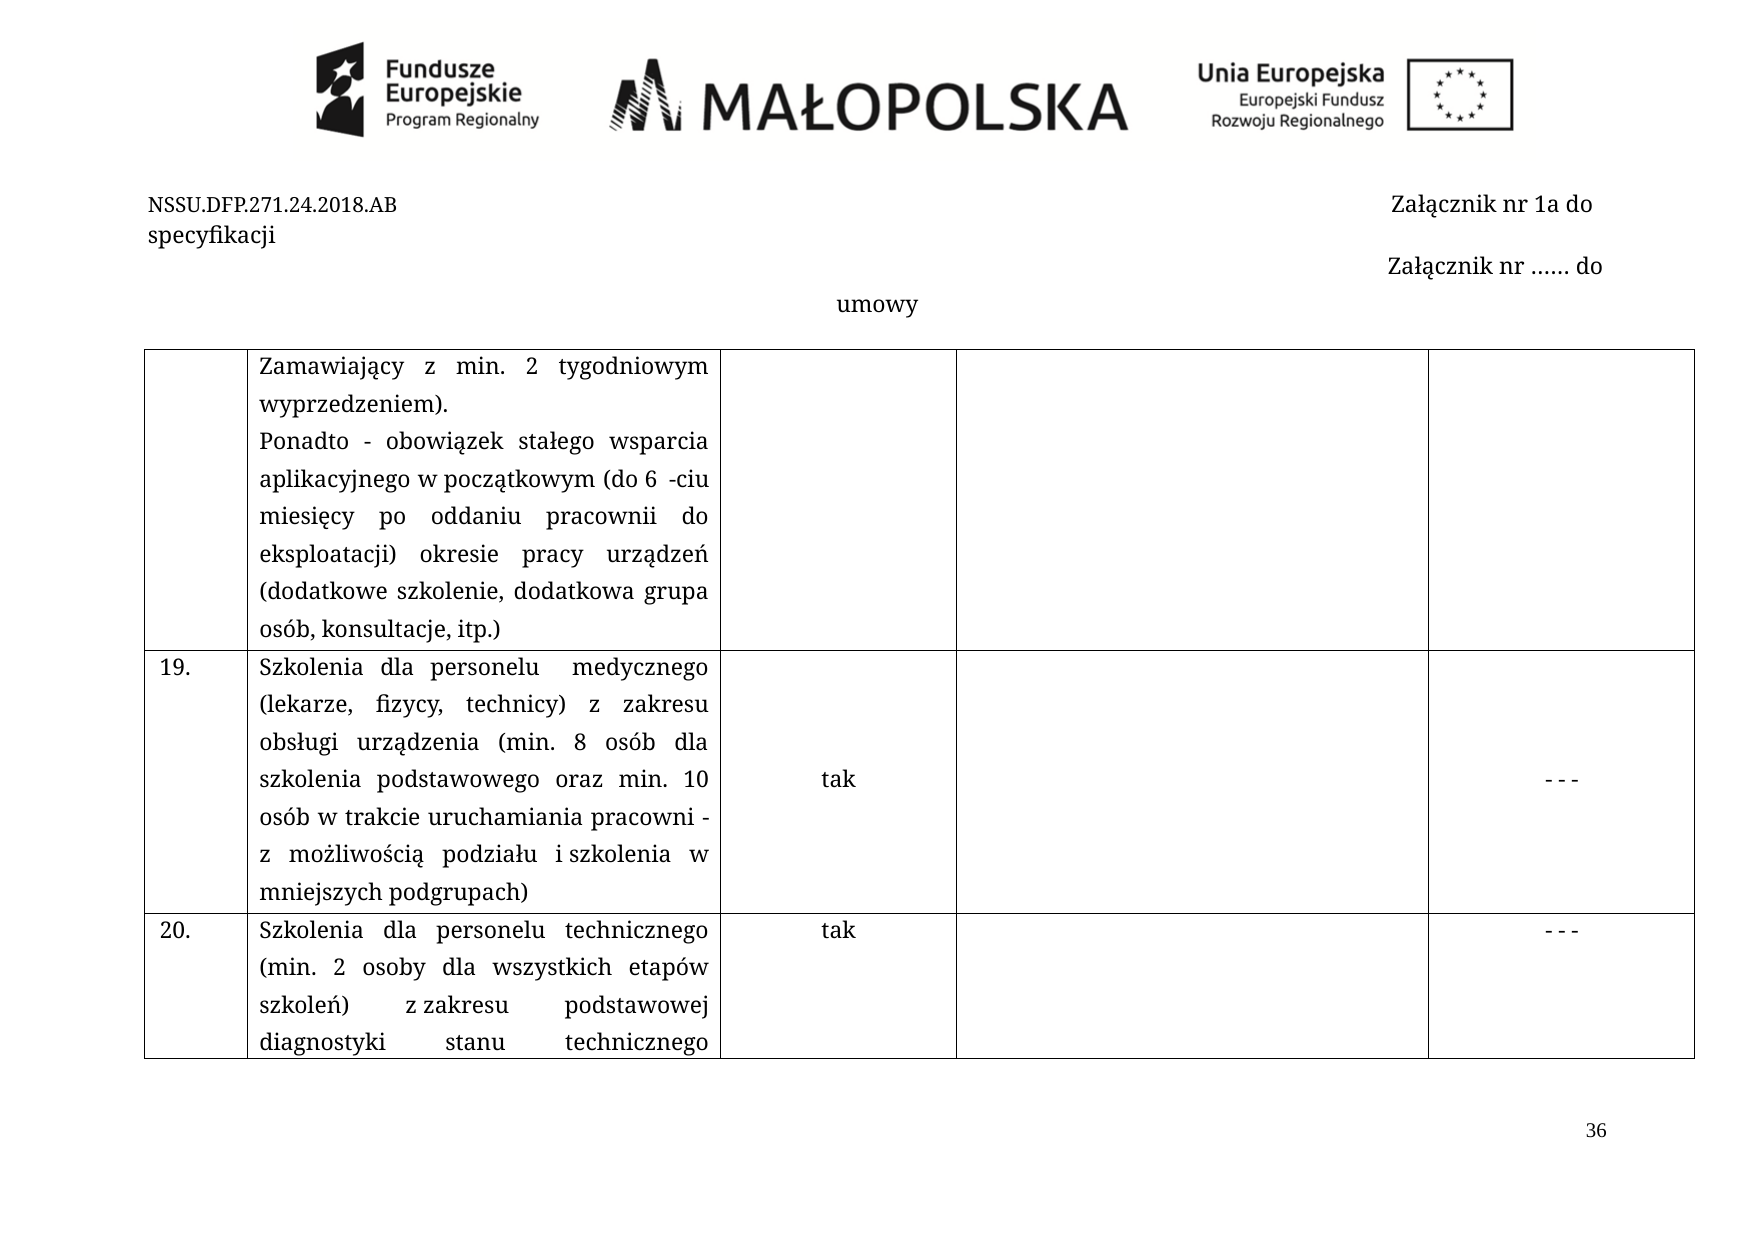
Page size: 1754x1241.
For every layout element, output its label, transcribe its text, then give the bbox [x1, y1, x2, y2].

table_cell [145, 914, 247, 1057]
table_cell [145, 350, 247, 649]
table_cell [957, 914, 1428, 1057]
table_cell - - - [1429, 651, 1694, 913]
table_cell [1429, 350, 1694, 649]
picture [293, 18, 1537, 161]
table_cell [957, 350, 1428, 649]
table_cell - - - [1429, 914, 1694, 1057]
table_cell Szkolenia dla personelu medycznego (lekarze, fizycy, technicy) z zakresu obsługi urządzenia (min. 8 osób dla szkolenia podstawowego oraz min. 10 osób w trakcie uruchamiania pracowni - z możliwością podziału i szkolenia w mniejszych podgrupach) [248, 651, 720, 913]
table_cell [957, 651, 1428, 913]
table_cell [145, 651, 247, 913]
table_cell [721, 350, 956, 649]
table_cell tak [721, 651, 956, 913]
table_cell tak [721, 914, 956, 1057]
